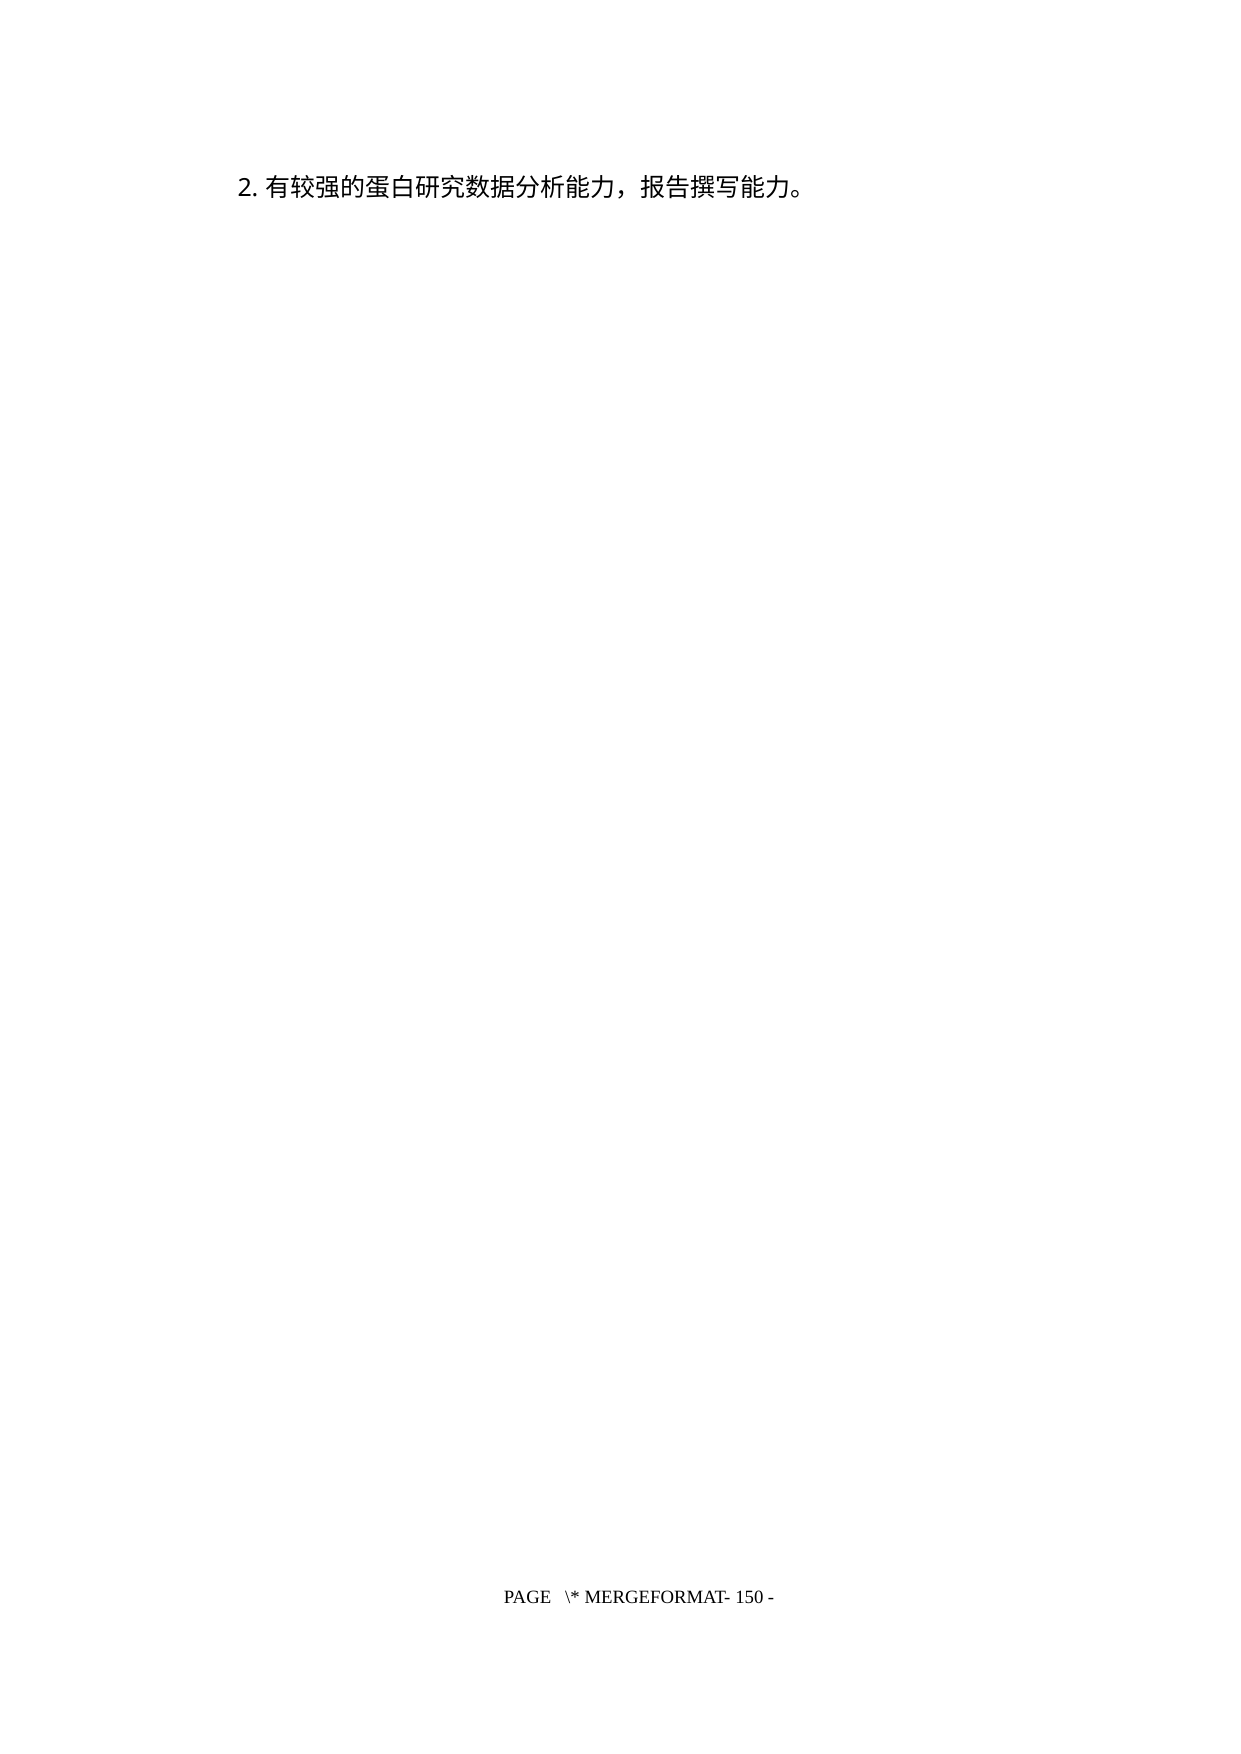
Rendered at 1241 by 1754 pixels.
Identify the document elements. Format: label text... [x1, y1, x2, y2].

text 2. 有较强的蛋白研究数据分析能力，报告撰写能力。 [187, 153, 1053, 218]
